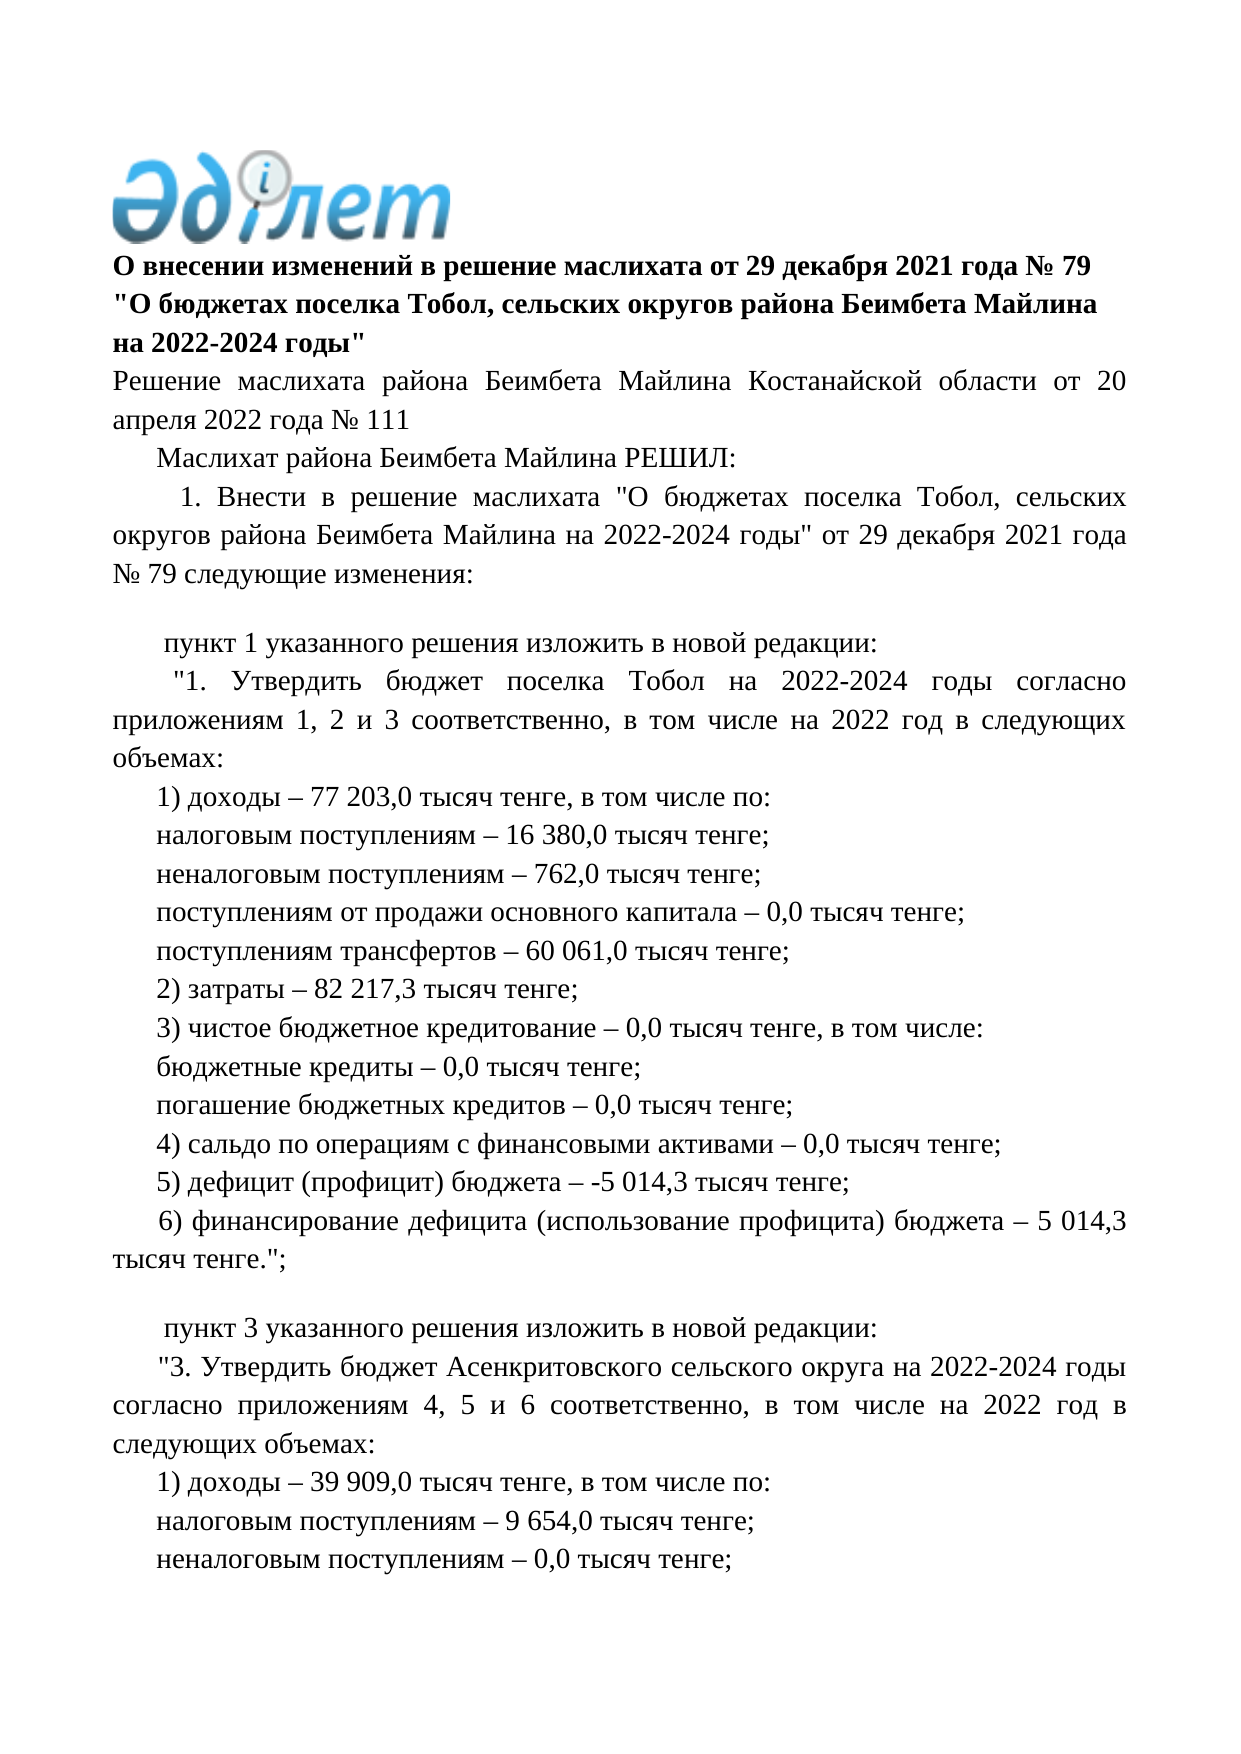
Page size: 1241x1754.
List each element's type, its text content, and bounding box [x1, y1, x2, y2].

text пункт 3 указанного решения изложить в новой редакции: [112, 1310, 1128, 1344]
text "3. Утвердить бюджет Асенкритовского сельского округа на 2022-2024 годы согласно приложениям 4, 5 и 6 соответственно, в том числе на 2022 год в следующих объемах: [112, 1349, 1128, 1459]
text налоговым поступлениям – 9 654,0 тысяч тенге; [112, 1503, 1128, 1536]
text 5) дефицит (профицит) бюджета – -5 014,3 тысяч тенге; [112, 1164, 1128, 1198]
text неналоговым поступлениям – 0,0 тысяч тенге; [112, 1541, 1128, 1575]
text погашение бюджетных кредитов – 0,0 тысяч тенге; [112, 1087, 1128, 1121]
text 4) сальдо по операциям с финансовыми активами – 0,0 тысяч тенге; [112, 1126, 1128, 1159]
text Решение маслихата района Беимбета Майлина Костанайской области от 20 апреля 2022 года № 111 [112, 363, 1128, 435]
text 1) доходы – 39 909,0 тысяч тенге, в том числе по: [112, 1464, 1128, 1498]
text О внесении изменений в решение маслихата от 29 декабря 2021 года № 79 "О бюджетах поселка Тобол, сельских округов района Беимбета Майлина на 2022-2024 годы" [112, 248, 1128, 358]
text неналоговым поступлениям – 762,0 тысяч тенге; [112, 856, 1128, 889]
text пункт 1 указанного решения изложить в новой редакции: [112, 625, 1128, 658]
picture [112, 150, 451, 244]
text "1. Утвердить бюджет поселка Тобол на 2022-2024 годы согласно приложениям 1, 2 и 3 соответственно, в том числе на 2022 год в следующих объемах: [112, 663, 1128, 774]
text 1) доходы – 77 203,0 тысяч тенге, в том числе по: [112, 779, 1128, 812]
text 6) финансирование дефицита (использование профицита) бюджета – 5 014,3 тысяч тенге."; [112, 1203, 1128, 1275]
text поступлениям трансфертов – 60 061,0 тысяч тенге; [112, 933, 1128, 967]
text 3) чистое бюджетное кредитование – 0,0 тысяч тенге, в том числе: [112, 1010, 1128, 1044]
text Маслихат района Беимбета Майлина РЕШИЛ: [112, 440, 1128, 474]
text поступлениям от продажи основного капитала – 0,0 тысяч тенге; [112, 894, 1128, 928]
text бюджетные кредиты – 0,0 тысяч тенге; [112, 1049, 1128, 1082]
text 2) затраты – 82 217,3 тысяч тенге; [112, 972, 1128, 1005]
text 1. Внести в решение маслихата "О бюджетах поселка Тобол, сельских округов района Беимбета Майлина на 2022-2024 годы" от 29 декабря 2021 года № 79 следующие изменения: [112, 479, 1128, 589]
text налоговым поступлениям – 16 380,0 тысяч тенге; [112, 817, 1128, 851]
